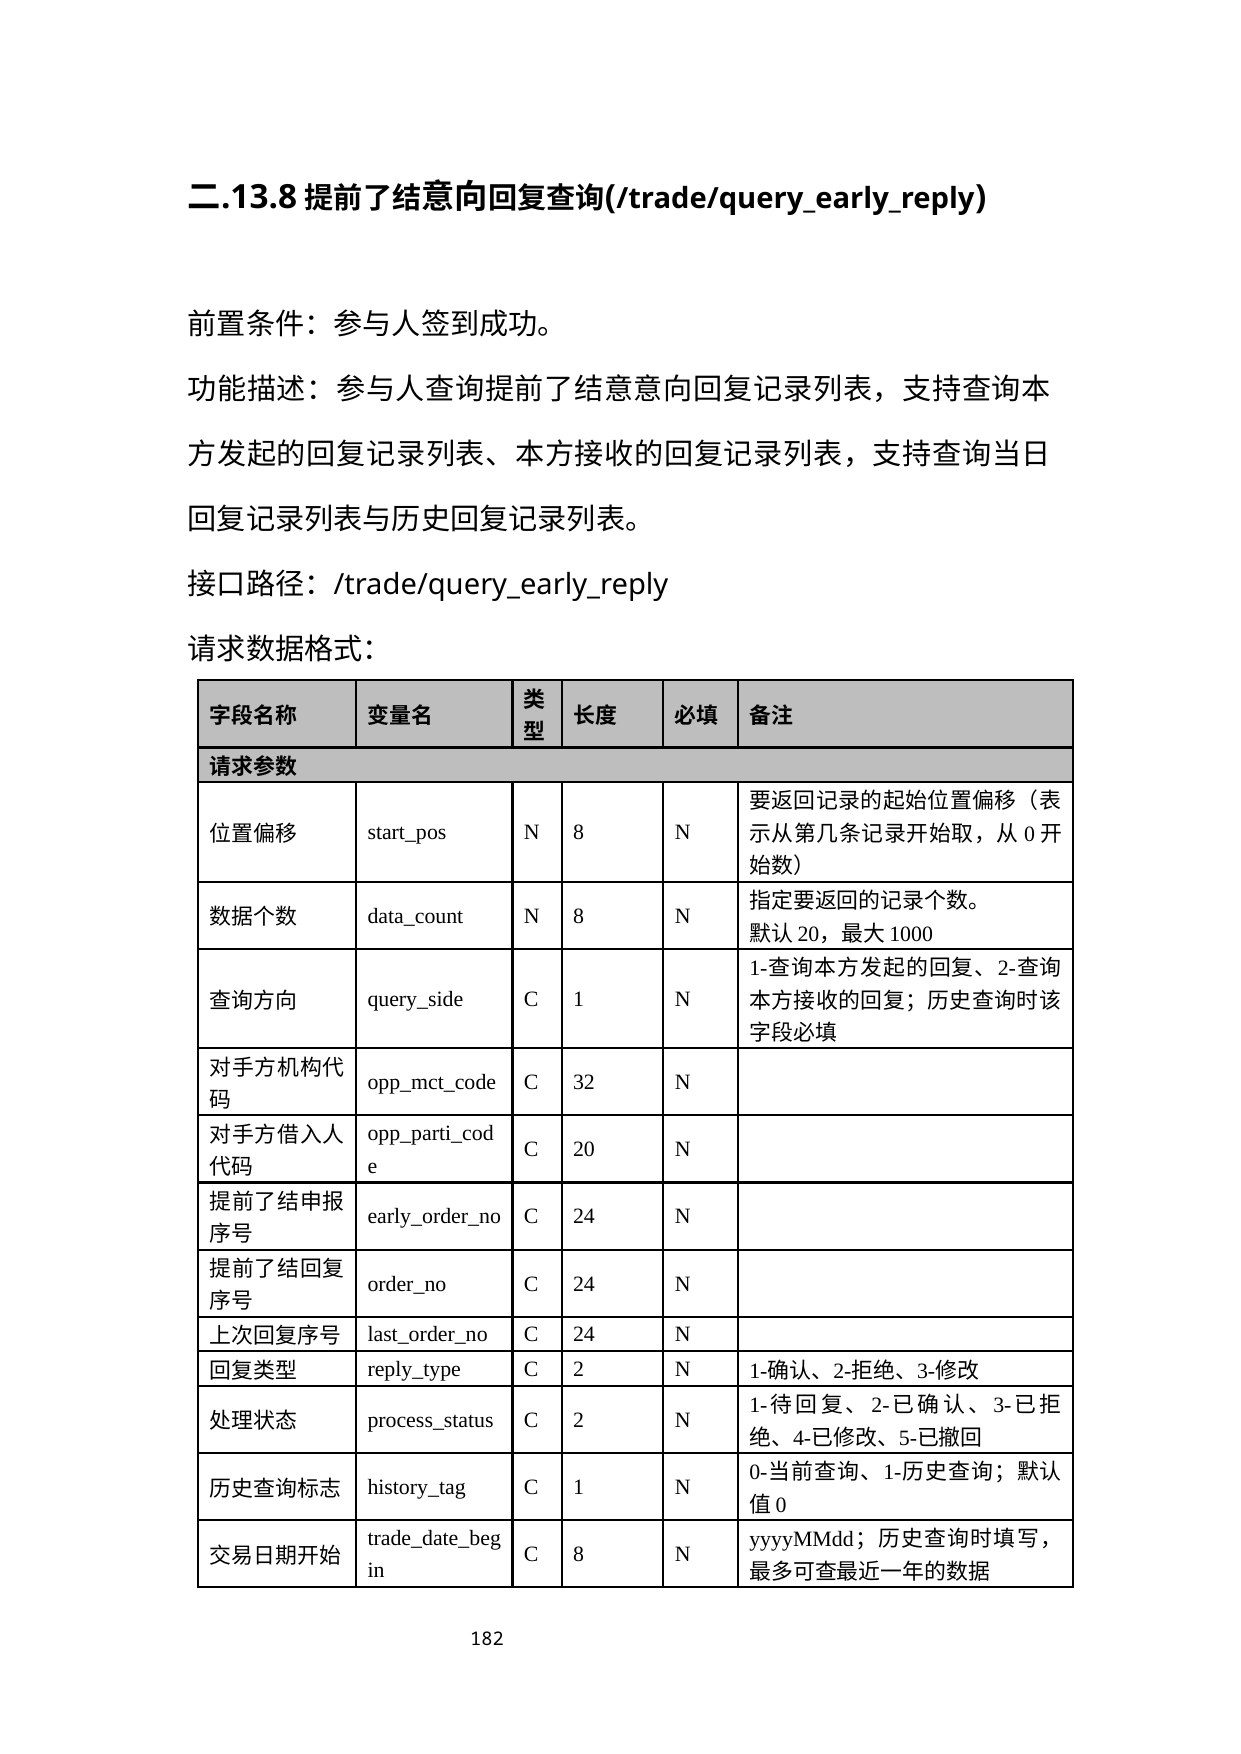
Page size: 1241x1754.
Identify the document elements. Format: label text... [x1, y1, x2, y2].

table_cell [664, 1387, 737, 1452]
subtitle 提前了结意向回复查询(/trade/query_early_reply) [187, 162, 1053, 227]
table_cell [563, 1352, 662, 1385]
text 请求数据格式： [187, 614, 1053, 679]
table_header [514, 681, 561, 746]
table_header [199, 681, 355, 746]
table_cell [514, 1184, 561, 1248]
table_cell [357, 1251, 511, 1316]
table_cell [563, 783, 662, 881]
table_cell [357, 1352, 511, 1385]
text 接口路径：/trade/query_early_reply [187, 549, 1053, 614]
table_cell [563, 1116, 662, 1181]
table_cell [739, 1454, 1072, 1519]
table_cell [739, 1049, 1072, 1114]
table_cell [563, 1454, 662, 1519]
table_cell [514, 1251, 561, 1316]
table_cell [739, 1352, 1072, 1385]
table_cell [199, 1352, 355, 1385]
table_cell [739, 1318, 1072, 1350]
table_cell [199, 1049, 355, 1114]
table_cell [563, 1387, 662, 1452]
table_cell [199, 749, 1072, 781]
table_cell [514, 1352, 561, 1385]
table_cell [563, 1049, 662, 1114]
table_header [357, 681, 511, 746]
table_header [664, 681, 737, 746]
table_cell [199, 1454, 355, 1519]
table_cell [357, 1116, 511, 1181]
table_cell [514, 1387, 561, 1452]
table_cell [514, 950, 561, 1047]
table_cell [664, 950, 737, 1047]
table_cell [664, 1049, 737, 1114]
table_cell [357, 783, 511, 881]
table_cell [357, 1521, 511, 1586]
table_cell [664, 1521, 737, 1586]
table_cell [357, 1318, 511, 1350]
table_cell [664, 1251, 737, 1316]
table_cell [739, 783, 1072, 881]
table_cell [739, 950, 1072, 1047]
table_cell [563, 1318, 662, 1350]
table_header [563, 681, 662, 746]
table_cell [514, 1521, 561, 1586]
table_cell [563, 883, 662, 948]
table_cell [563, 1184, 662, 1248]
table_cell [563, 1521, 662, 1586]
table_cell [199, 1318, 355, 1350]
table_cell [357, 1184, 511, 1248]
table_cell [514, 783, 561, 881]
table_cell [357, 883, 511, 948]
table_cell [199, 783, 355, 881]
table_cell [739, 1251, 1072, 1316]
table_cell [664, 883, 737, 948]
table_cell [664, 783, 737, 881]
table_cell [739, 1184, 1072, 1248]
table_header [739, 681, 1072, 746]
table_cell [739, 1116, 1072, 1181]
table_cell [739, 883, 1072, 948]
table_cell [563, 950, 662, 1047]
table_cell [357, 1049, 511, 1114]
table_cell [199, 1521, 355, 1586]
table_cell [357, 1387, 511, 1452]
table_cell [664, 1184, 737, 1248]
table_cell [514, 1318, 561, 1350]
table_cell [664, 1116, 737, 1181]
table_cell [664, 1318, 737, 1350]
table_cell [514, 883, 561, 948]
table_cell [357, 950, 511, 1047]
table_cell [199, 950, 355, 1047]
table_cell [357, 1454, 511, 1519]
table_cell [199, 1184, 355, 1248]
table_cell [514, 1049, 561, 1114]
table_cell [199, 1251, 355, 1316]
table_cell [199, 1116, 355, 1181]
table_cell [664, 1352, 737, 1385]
text 前置条件：参与人签到成功。 [187, 289, 1053, 354]
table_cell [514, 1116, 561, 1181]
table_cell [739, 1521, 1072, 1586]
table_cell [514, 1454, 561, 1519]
text 功能描述：参与人查询提前了结意意向回复记录列表，支持查询本方发起的回复记录列表、本方接收的回复记录列表，支持查询当日回复记录列表与历史回复记录列表。 [187, 354, 1053, 549]
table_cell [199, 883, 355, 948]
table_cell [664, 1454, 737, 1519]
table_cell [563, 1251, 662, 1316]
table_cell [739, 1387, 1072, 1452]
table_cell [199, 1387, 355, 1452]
